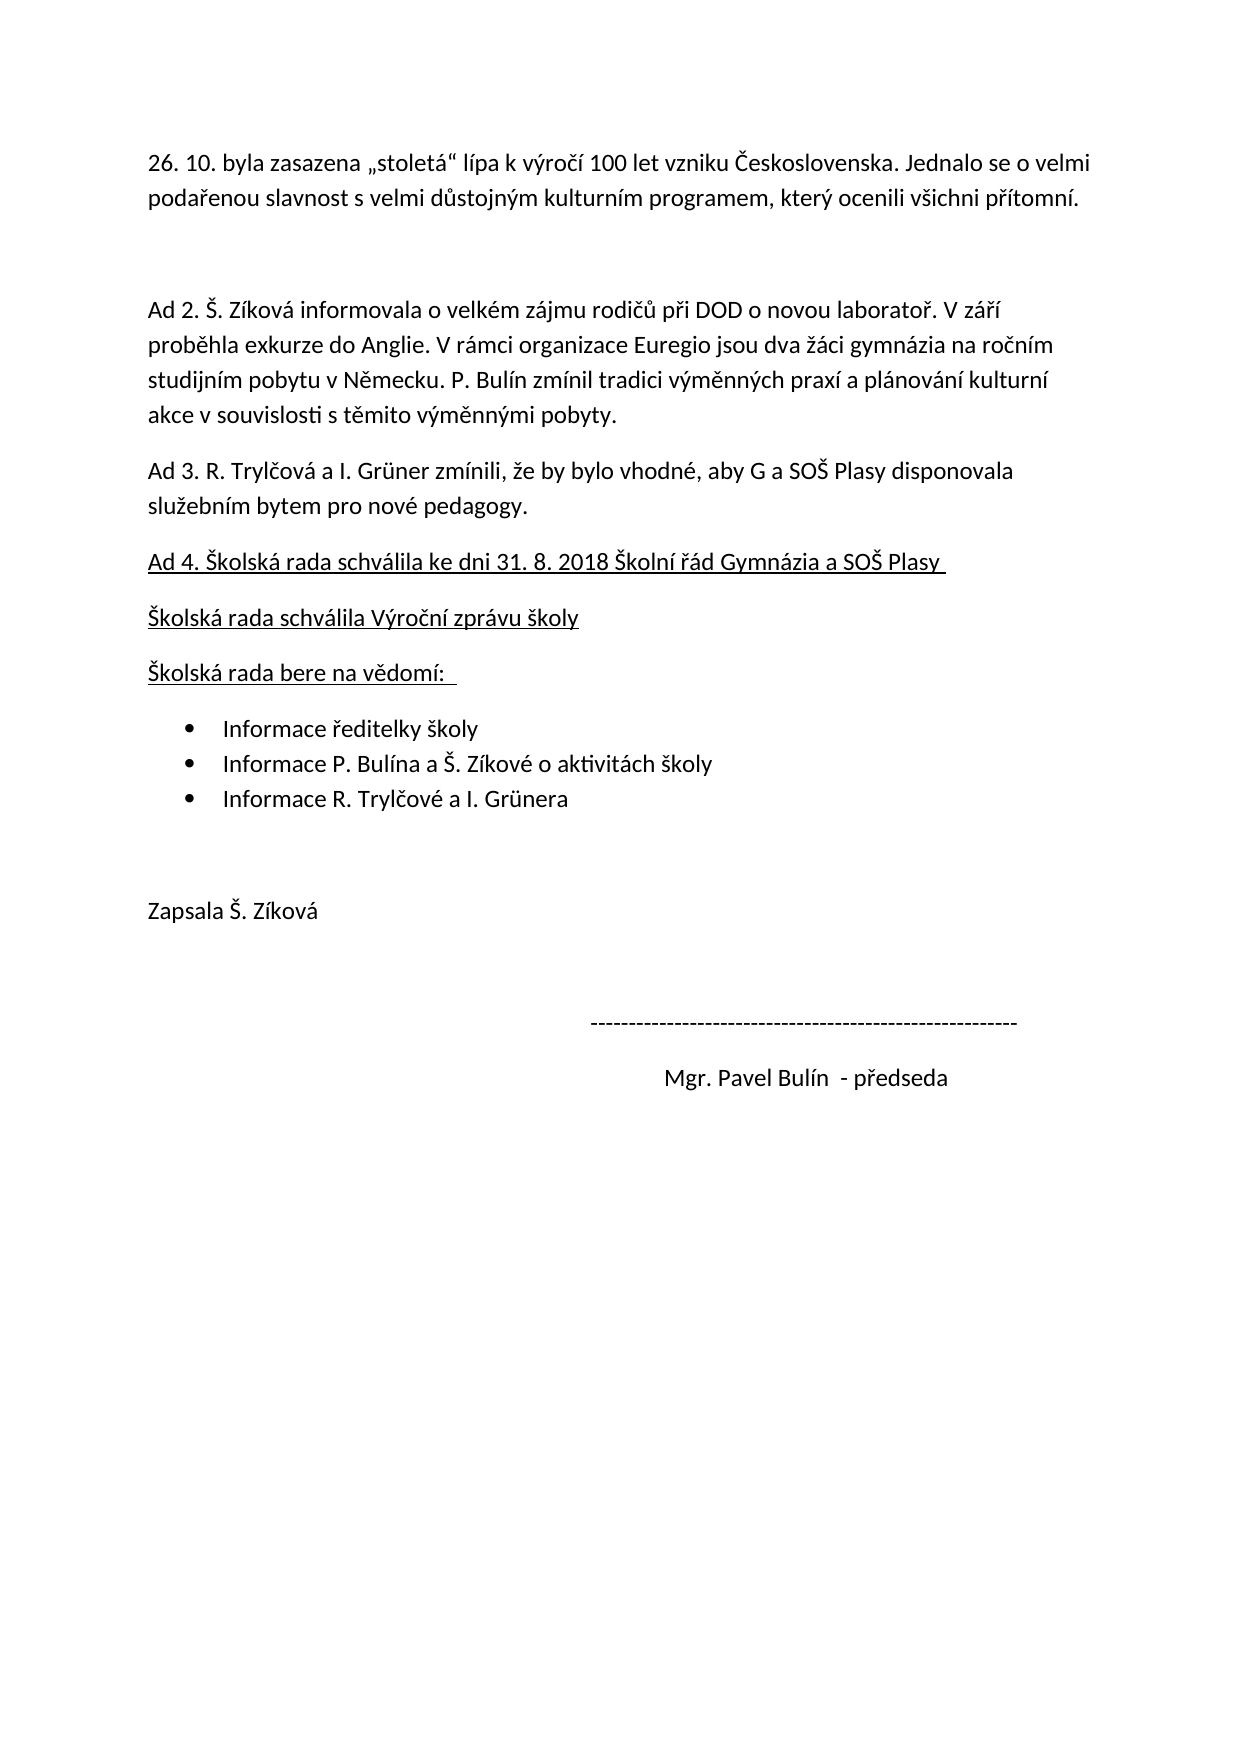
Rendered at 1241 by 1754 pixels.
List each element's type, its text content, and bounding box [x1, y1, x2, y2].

list Informace ředitelky školy [185, 713, 1093, 744]
text Mgr. Pavel Bulín - předseda [148, 1063, 1093, 1093]
text Ad 3. R. Trylčová a I. Grüner zmínili, že by bylo vhodné, aby G a SOŠ Plasy disponovala služebním bytem pro nové pedagogy. [148, 455, 1093, 521]
list Informace R. Trylčové a I. Grünera [185, 783, 1093, 814]
text Zapsala Š. Zíková [148, 895, 1093, 926]
text Školská rada bere na vědomí: [148, 658, 1093, 688]
list Informace P. Bulína a Š. Zíkové o aktivitách školy [185, 748, 1093, 779]
text Školská rada schválila Výroční zprávu školy [148, 602, 1093, 632]
text -------------------------------------------------------- [148, 1007, 1093, 1037]
text 26. 10. byla zasazena „stoletá“ lípa k výročí 100 let vzniku Československa. Jednalo se o velmi podařenou slavnost s velmi důstojným kulturním programem, který ocenili všichni přítomní. [148, 148, 1093, 213]
text Ad 2. Š. Zíková informovala o velkém zájmu rodičů při DOD o novou laboratoř. V září proběhla exkurze do Anglie. V rámci organizace Euregio jsou dva žáci gymnázia na ročním studijním pobytu v Německu. P. Bulín zmínil tradici výměnných praxí a plánování kulturní akce v souvislosti s těmito výměnnými pobyty. [148, 294, 1093, 430]
text Ad 4. Školská rada schválila ke dni 31. 8. 2018 Školní řád Gymnázia a SOŠ Plasy [148, 546, 1093, 576]
